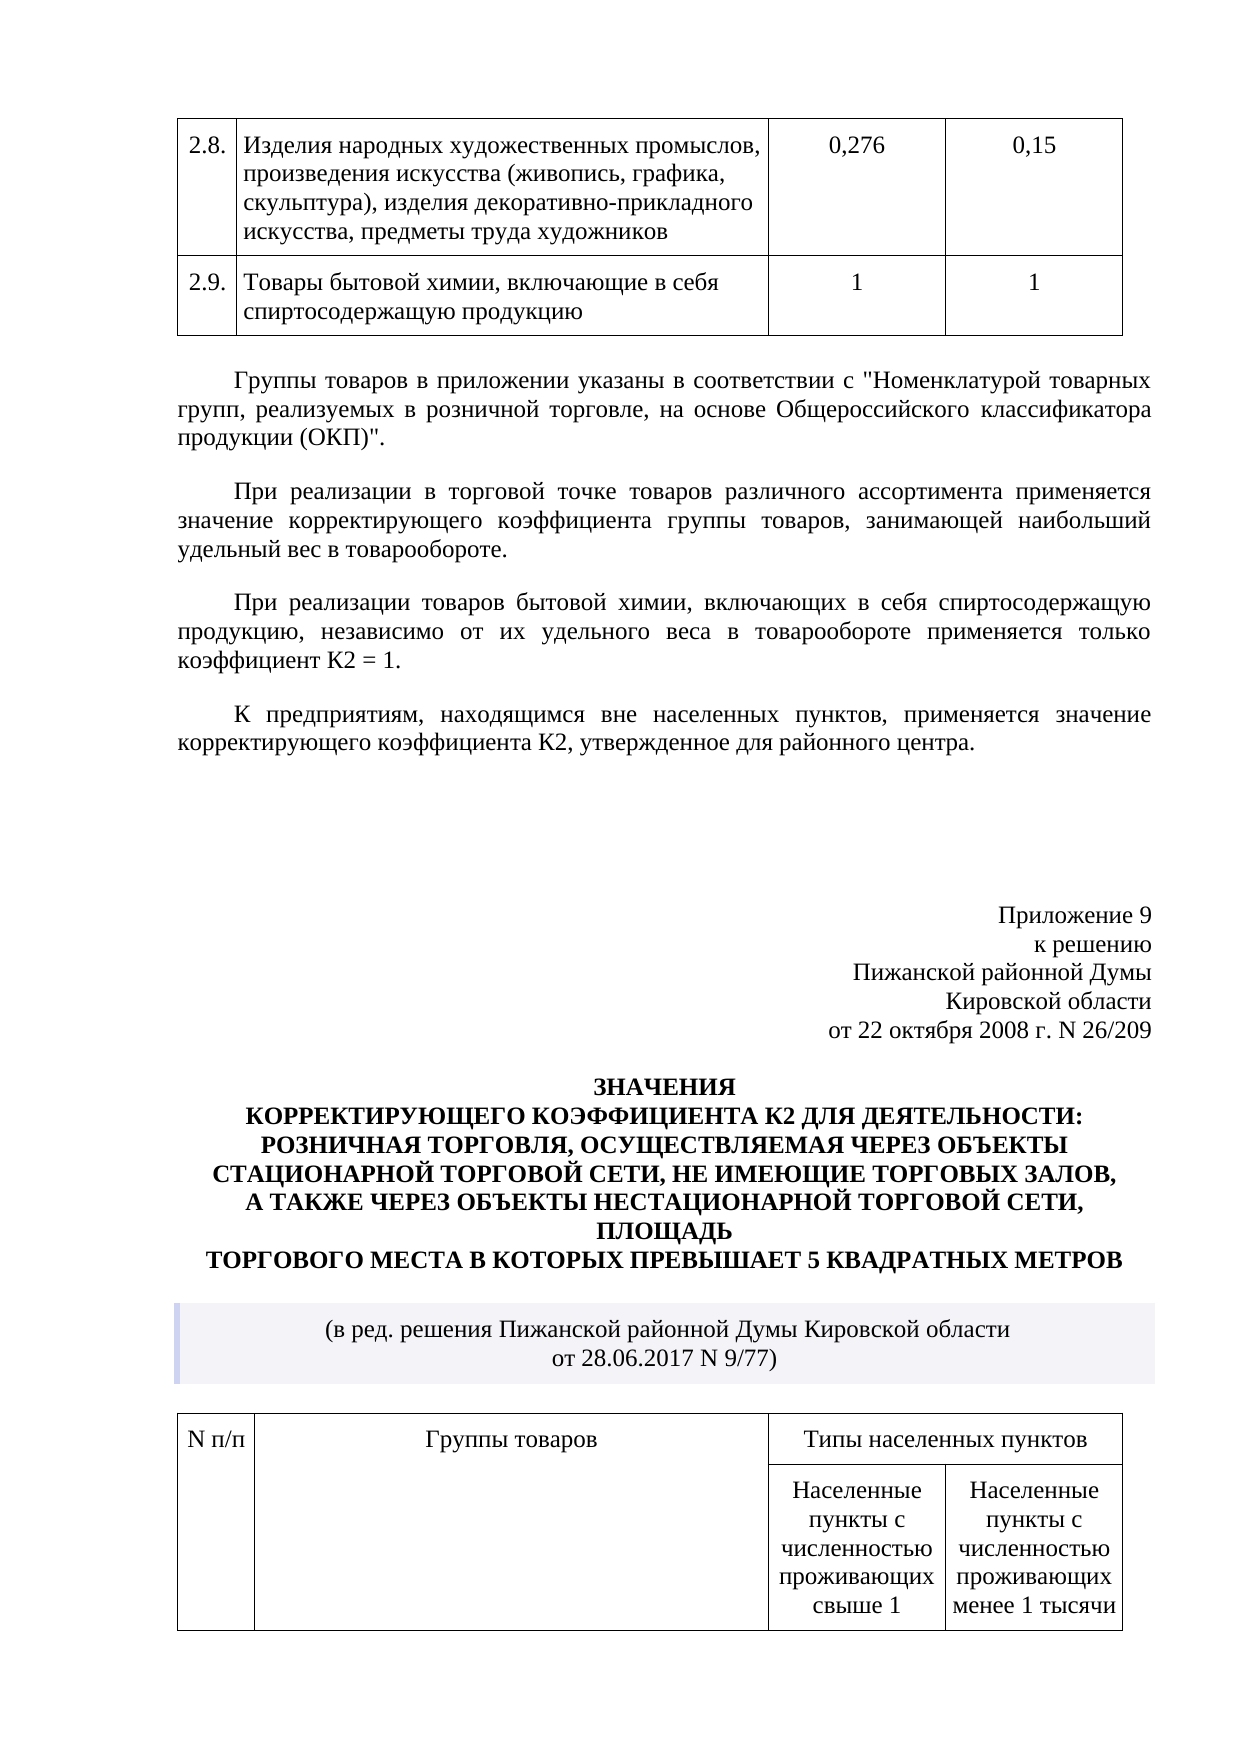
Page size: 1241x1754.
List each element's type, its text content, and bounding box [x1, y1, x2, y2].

title ЗНАЧЕНИЯ [177, 1072, 1152, 1101]
text К предприятиям, находящимся вне населенных пунктов, применяется значение корректирующего коэффициента К2, утвержденное для районного центра. [177, 699, 1152, 756]
table_header (в ред. решения Пижанской районной Думы Кировской области от 28.06.2017 N 9/77) [180, 1303, 1149, 1384]
table_cell 2.8. [178, 119, 236, 255]
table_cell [946, 1465, 1122, 1629]
text Кировской области [177, 986, 1152, 1015]
table_header N п/п [178, 1414, 254, 1629]
text к решению [177, 929, 1152, 957]
table_header Группы товаров [255, 1414, 768, 1629]
table_header Типы населенных пунктов [769, 1414, 1122, 1463]
table_cell Изделия народных художественных промыслов, произведения искусства (живопись, графика, скульптура), изделия декоративно-прикладного искусства, предметы труда художников [237, 119, 768, 255]
table_cell 0,276 [769, 119, 945, 255]
text Приложение 9 [177, 900, 1152, 929]
table_cell 1 [946, 256, 1122, 335]
table_cell 1 [769, 256, 945, 335]
title РОЗНИЧНАЯ ТОРГОВЛЯ, ОСУЩЕСТВЛЯЕМАЯ ЧЕРЕЗ ОБЪЕКТЫ [177, 1130, 1152, 1159]
table_cell 2.9. [178, 256, 236, 335]
text от 22 октября 2008 г. N 26/209 [177, 1015, 1152, 1044]
text Пижанской районной Думы [177, 957, 1152, 986]
title А ТАКЖЕ ЧЕРЕЗ ОБЪЕКТЫ НЕСТАЦИОНАРНОЙ ТОРГОВОЙ СЕТИ, ПЛОЩАДЬ [177, 1187, 1152, 1245]
text Группы товаров в приложении указаны в соответствии с "Номенклатурой товарных групп, реализуемых в розничной торговле, на основе Общероссийского классификатора продукции (ОКП)". [177, 365, 1152, 451]
text При реализации в торговой точке товаров различного ассортимента применяется значение корректирующего коэффициента группы товаров, занимающей наибольший удельный вес в товарообороте. [177, 476, 1152, 562]
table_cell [769, 1465, 945, 1629]
title КОРРЕКТИРУЮЩЕГО КОЭФФИЦИЕНТА К2 ДЛЯ ДЕЯТЕЛЬНОСТИ: [177, 1101, 1152, 1130]
title СТАЦИОНАРНОЙ ТОРГОВОЙ СЕТИ, НЕ ИМЕЮЩИЕ ТОРГОВЫХ ЗАЛОВ, [177, 1159, 1152, 1187]
text При реализации товаров бытовой химии, включающих в себя спиртосодержащую продукцию, независимо от их удельного веса в товарообороте применяется только коэффициент К2 = 1. [177, 587, 1152, 674]
title ТОРГОВОГО МЕСТА В КОТОРЫХ ПРЕВЫШАЕТ 5 КВАДРАТНЫХ МЕТРОВ [177, 1245, 1152, 1274]
table_cell 0,15 [946, 119, 1122, 255]
table_cell Товары бытовой химии, включающие в себя спиртосодержащую продукцию [237, 256, 768, 335]
